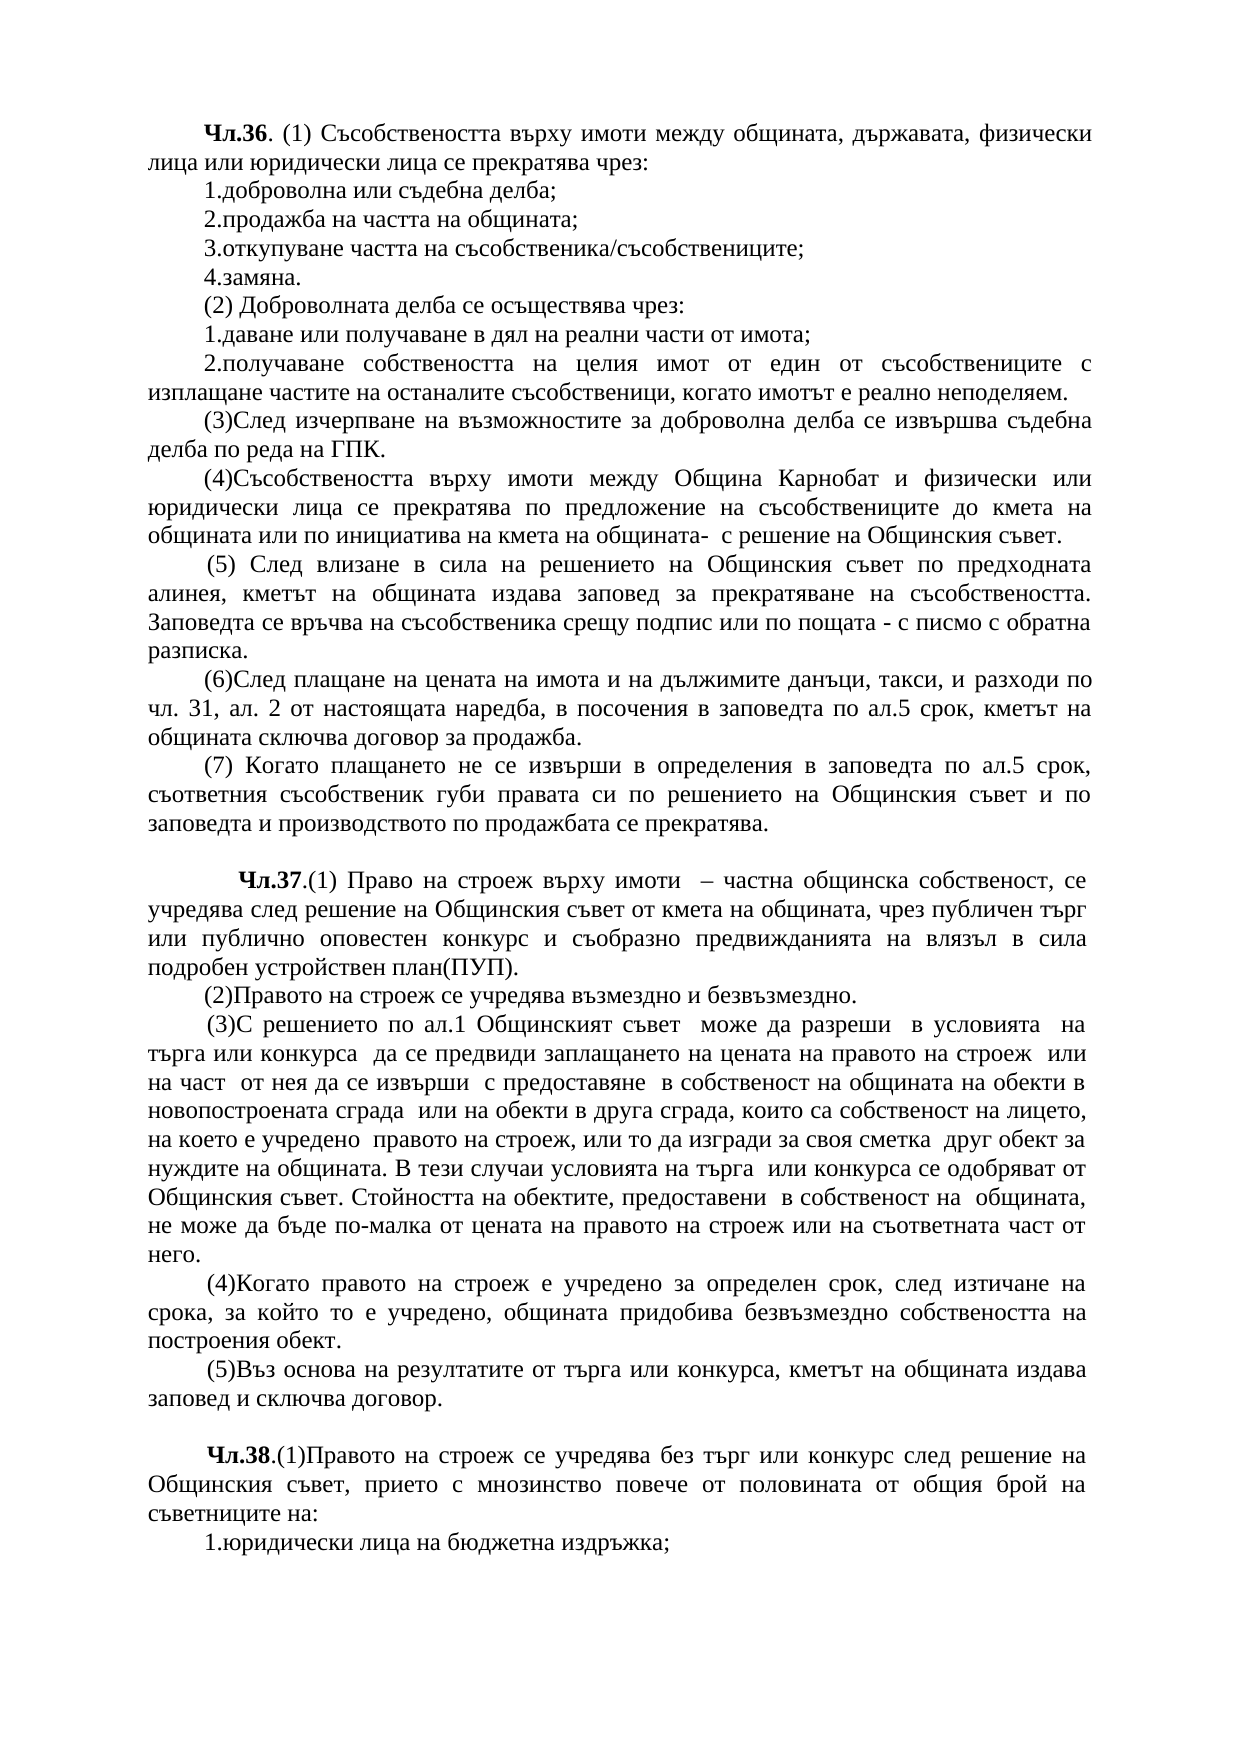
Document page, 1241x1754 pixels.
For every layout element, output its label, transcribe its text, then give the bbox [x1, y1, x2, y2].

text 1.доброволна или съдебна делба; [148, 176, 1093, 204]
text 1.юридически лица на бюджетна издръжка; [148, 1527, 1087, 1556]
text (2) Доброволната делба се осъществява чрез: [148, 291, 1093, 319]
text 2.получаване собствеността на целия имот от един от съсобствениците с изплащане частите на останалите съсобственици, когато имотът е реално неподеляем. [148, 348, 1093, 406]
text Чл.37.(1) Право на строеж върху имоти – частна общинска собственост, се учредява след решение на Общинския съвет от кмета на общината, чрез публичен търг или публично оповестен конкурс и съобразно предвижданията на влязъл в сила подробен устройствен план(ПУП). [148, 866, 1087, 981]
text 4.замяна. [148, 262, 1093, 291]
text (3)С решението по ал.1 Общинският съвет може да разреши в условията на търга или конкурса да се предвиди заплащането на цената на правото на строеж или на част от нея да се извърши с предоставяне в собственост на общината на обекти в новопостроената сграда или на обекти в друга сграда, които са собственост на лицето, на което е учредено правото на строеж, или то да изгради за своя сметка друг обект за нуждите на общината. В тези случаи условията на търга или конкурса се одобряват от Общинския съвет. Стойността на обектите, предоставени в собственост на общината, не може да бъде по-малка от цената на правото на строеж или на съответната част от него. [148, 1009, 1087, 1268]
text 2.продажба на частта на общината; [148, 204, 1093, 233]
text (5)Въз основа на резултатите от търга или конкурса, кметът на общината издава заповед и сключва договор. [148, 1354, 1087, 1412]
text 3.откупуване частта на съсобственика/съсобствениците; [148, 233, 1093, 262]
text (4)Съсобствеността върху имоти между Община Карнобат и физически или юридически лица се прекратява по предложение на съсобствениците до кмета на общината или по инициатива на кмета на общината- с решение на Общинския съвет. [148, 463, 1093, 549]
text (3)След изчерпване на възможностите за доброволна делба се извършва съдебна делба по реда на ГПК. [148, 406, 1093, 463]
text (2)Правото на строеж се учредява възмездно и безвъзмездно. [148, 981, 1087, 1009]
text (4)Когато правото на строеж е учредено за определен срок, след изтичане на срока, за който то е учредено, общината придобива безвъзмездно собствеността на построения обект. [148, 1268, 1087, 1354]
text Чл.38.(1)Правото на строеж се учредява без търг или конкурс след решение на Общинския съвет, прието с мнозинство повече от половината от общия брой на съветниците на: [148, 1441, 1087, 1527]
text (6)След плащане на цената на имота и на дължимите данъци, такси, и разходи по чл. 31, ал. 2 от настоящата наредба, в посочения в заповедта по ал.5 срок, кметът на общината сключва договор за продажба. [148, 664, 1093, 751]
text Чл.36. (1) Съсобствеността върху имоти между общината, държавата, физически лица или юридически лица се прекратява чрез: [148, 118, 1093, 176]
text (7) Когато плащането не се извърши в определения в заповедта по ал.5 срок, съответния съсобственик губи правата си по решението на Общинския съвет и по заповедта и производството по продажбата се прекратява. [148, 751, 1093, 837]
text (5) След влизане в сила на решението на Общинския съвет по предходната алинея, кметът на общината издава заповед за прекратяване на съсобствеността. Заповедта се връчва на съсобственика срещу подпис или по пощата - с писмо с обратна разписка. [148, 549, 1093, 664]
text 1.даване или получаване в дял на реални части от имота; [148, 319, 1093, 348]
